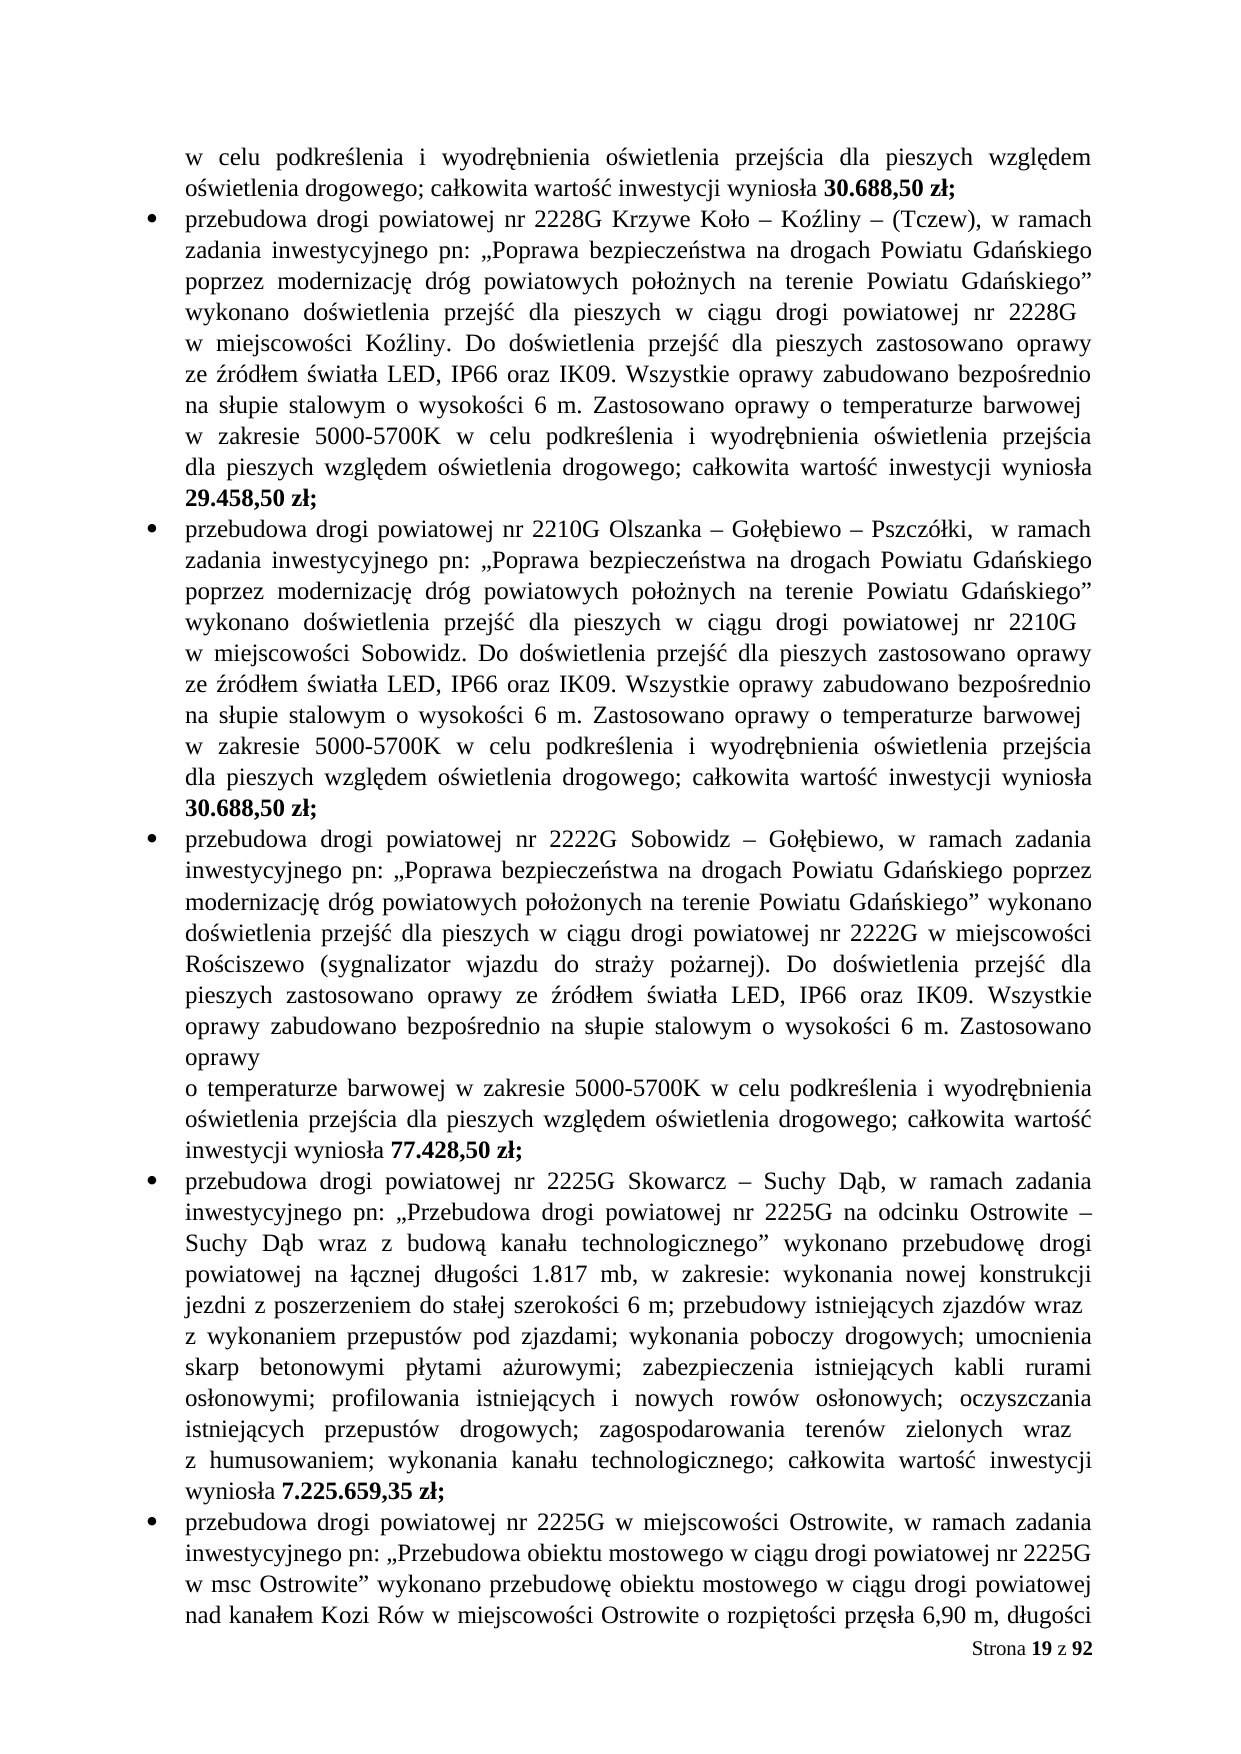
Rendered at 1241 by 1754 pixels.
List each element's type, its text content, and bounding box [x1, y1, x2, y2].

list przebudowa drogi powiatowej nr 2210G Olszanka – Gołębiewo – Pszczółki, w ramach zadania inwestycyjnego pn: „Poprawa bezpieczeństwa na drogach Powiatu Gdańskiego poprzez modernizację dróg powiatowych położnych na terenie Powiatu Gdańskiego” wykonano doświetlenia przejść dla pieszych w ciągu drogi powiatowej nr 2210G w miejscowości Sobowidz. Do doświetlenia przejść dla pieszych zastosowano oprawy ze źródłem światła LED, IP66 oraz IK09. Wszystkie oprawy zabudowano bezpośrednio na słupie stalowym o wysokości 6 m. Zastosowano oprawy o temperaturze barwowej w zakresie 5000-5700K w celu podkreślenia i wyodrębnienia oświetlenia przejścia dla pieszych względem oświetlenia drogowego; całkowita wartość inwestycji wyniosła 30.688,50 zł; [148, 514, 1092, 822]
list przebudowa drogi powiatowej nr 2222G Sobowidz – Gołębiewo, w ramach zadania inwestycyjnego pn: „Poprawa bezpieczeństwa na drogach Powiatu Gdańskiego poprzez modernizację dróg powiatowych położonych na terenie Powiatu Gdańskiego” wykonano doświetlenia przejść dla pieszych w ciągu drogi powiatowej nr 2222G w miejscowości Rościszewo (sygnalizator wjazdu do straży pożarnej). Do doświetlenia przejść dla pieszych zastosowano oprawy ze źródłem światła LED, IP66 oraz IK09. Wszystkie oprawy zabudowano bezpośrednio na słupie stalowym o wysokości 6 m. Zastosowano oprawy o temperaturze barwowej w zakresie 5000-5700K w celu podkreślenia i wyodrębnienia oświetlenia przejścia dla pieszych względem oświetlenia drogowego; całkowita wartość inwestycji wyniosła 77.428,50 zł; [148, 824, 1092, 1164]
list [148, 142, 1092, 201]
list przebudowa drogi powiatowej nr 2228G Krzywe Koło – Koźliny – (Tczew), w ramach zadania inwestycyjnego pn: „Poprawa bezpieczeństwa na drogach Powiatu Gdańskiego poprzez modernizację dróg powiatowych położnych na terenie Powiatu Gdańskiego” wykonano doświetlenia przejść dla pieszych w ciągu drogi powiatowej nr 2228G w miejscowości Koźliny. Do doświetlenia przejść dla pieszych zastosowano oprawy ze źródłem światła LED, IP66 oraz IK09. Wszystkie oprawy zabudowano bezpośrednio na słupie stalowym o wysokości 6 m. Zastosowano oprawy o temperaturze barwowej w zakresie 5000-5700K w celu podkreślenia i wyodrębnienia oświetlenia przejścia dla pieszych względem oświetlenia drogowego; całkowita wartość inwestycji wyniosła 29.458,50 zł; [148, 204, 1092, 512]
list przebudowa drogi powiatowej nr 2225G Skowarcz – Suchy Dąb, w ramach zadania inwestycyjnego pn: „Przebudowa drogi powiatowej nr 2225G na odcinku Ostrowite – Suchy Dąb wraz z budową kanału technologicznego” wykonano przebudowę drogi powiatowej na łącznej długości 1.817 mb, w zakresie: wykonania nowej konstrukcji jezdni z poszerzeniem do stałej szerokości 6 m; przebudowy istniejących zjazdów wraz z wykonaniem przepustów pod zjazdami; wykonania poboczy drogowych; umocnienia skarp betonowymi płytami ażurowymi; zabezpieczenia istniejących kabli rurami osłonowymi; profilowania istniejących i nowych rowów osłonowych; oczyszczania istniejących przepustów drogowych; zagospodarowania terenów zielonych wraz z humusowaniem; wykonania kanału technologicznego; całkowita wartość inwestycji wyniosła 7.225.659,35 zł; [148, 1166, 1092, 1505]
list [148, 1507, 1092, 1629]
